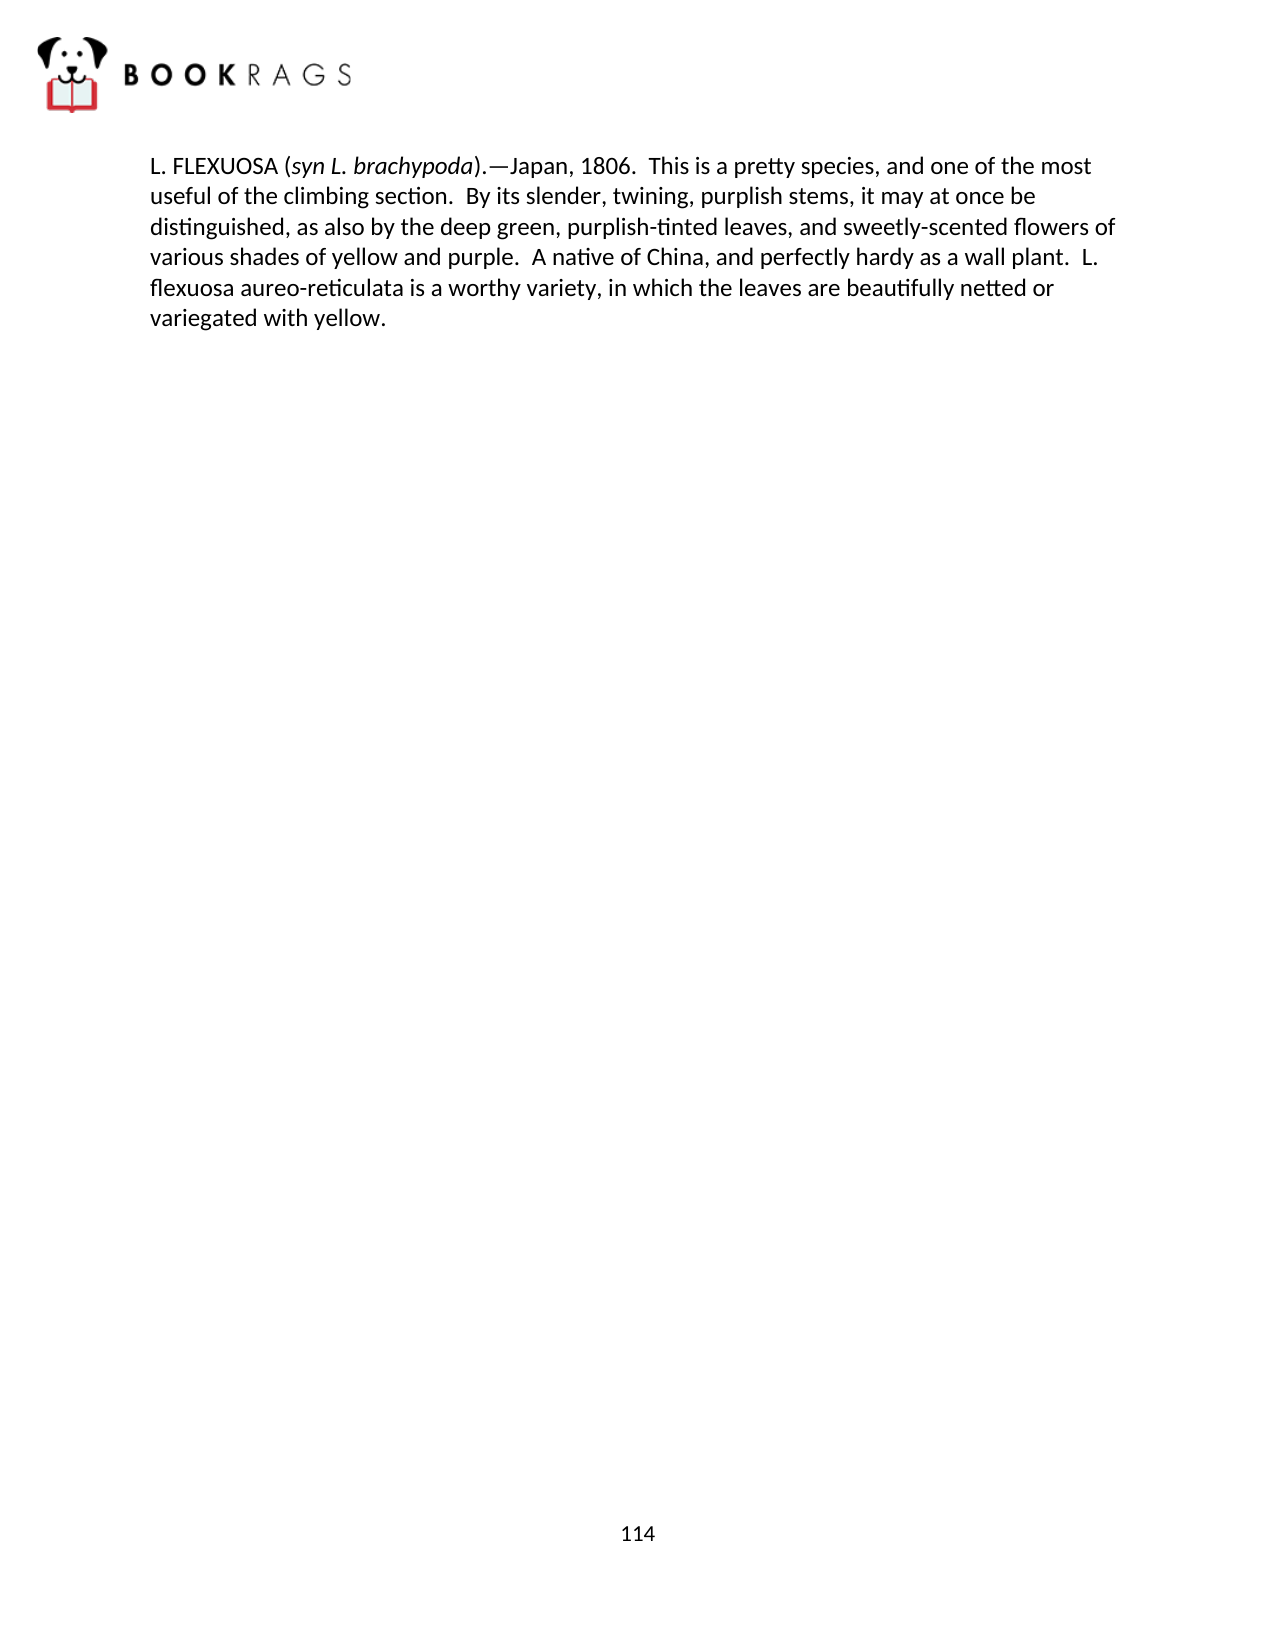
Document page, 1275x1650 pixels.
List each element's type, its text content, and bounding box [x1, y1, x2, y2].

text L. FLEXUOSA (syn L. brachypoda).—­Japan, 1806. This is a pretty species, and one of the most useful of the climbing section. By its slender, twining, purplish stems, it may at once be distinguished, as also by the deep green, purplish-tinted leaves, and sweetly-scented flowers of various shades of yellow and purple. A native of China, and perfectly hardy as a wall plant. L. flexuosa aureo-reticulata is a worthy variety, in which the leaves are beautifully netted or variegated with yellow. [150, 150, 1125, 333]
picture [37, 37, 351, 113]
